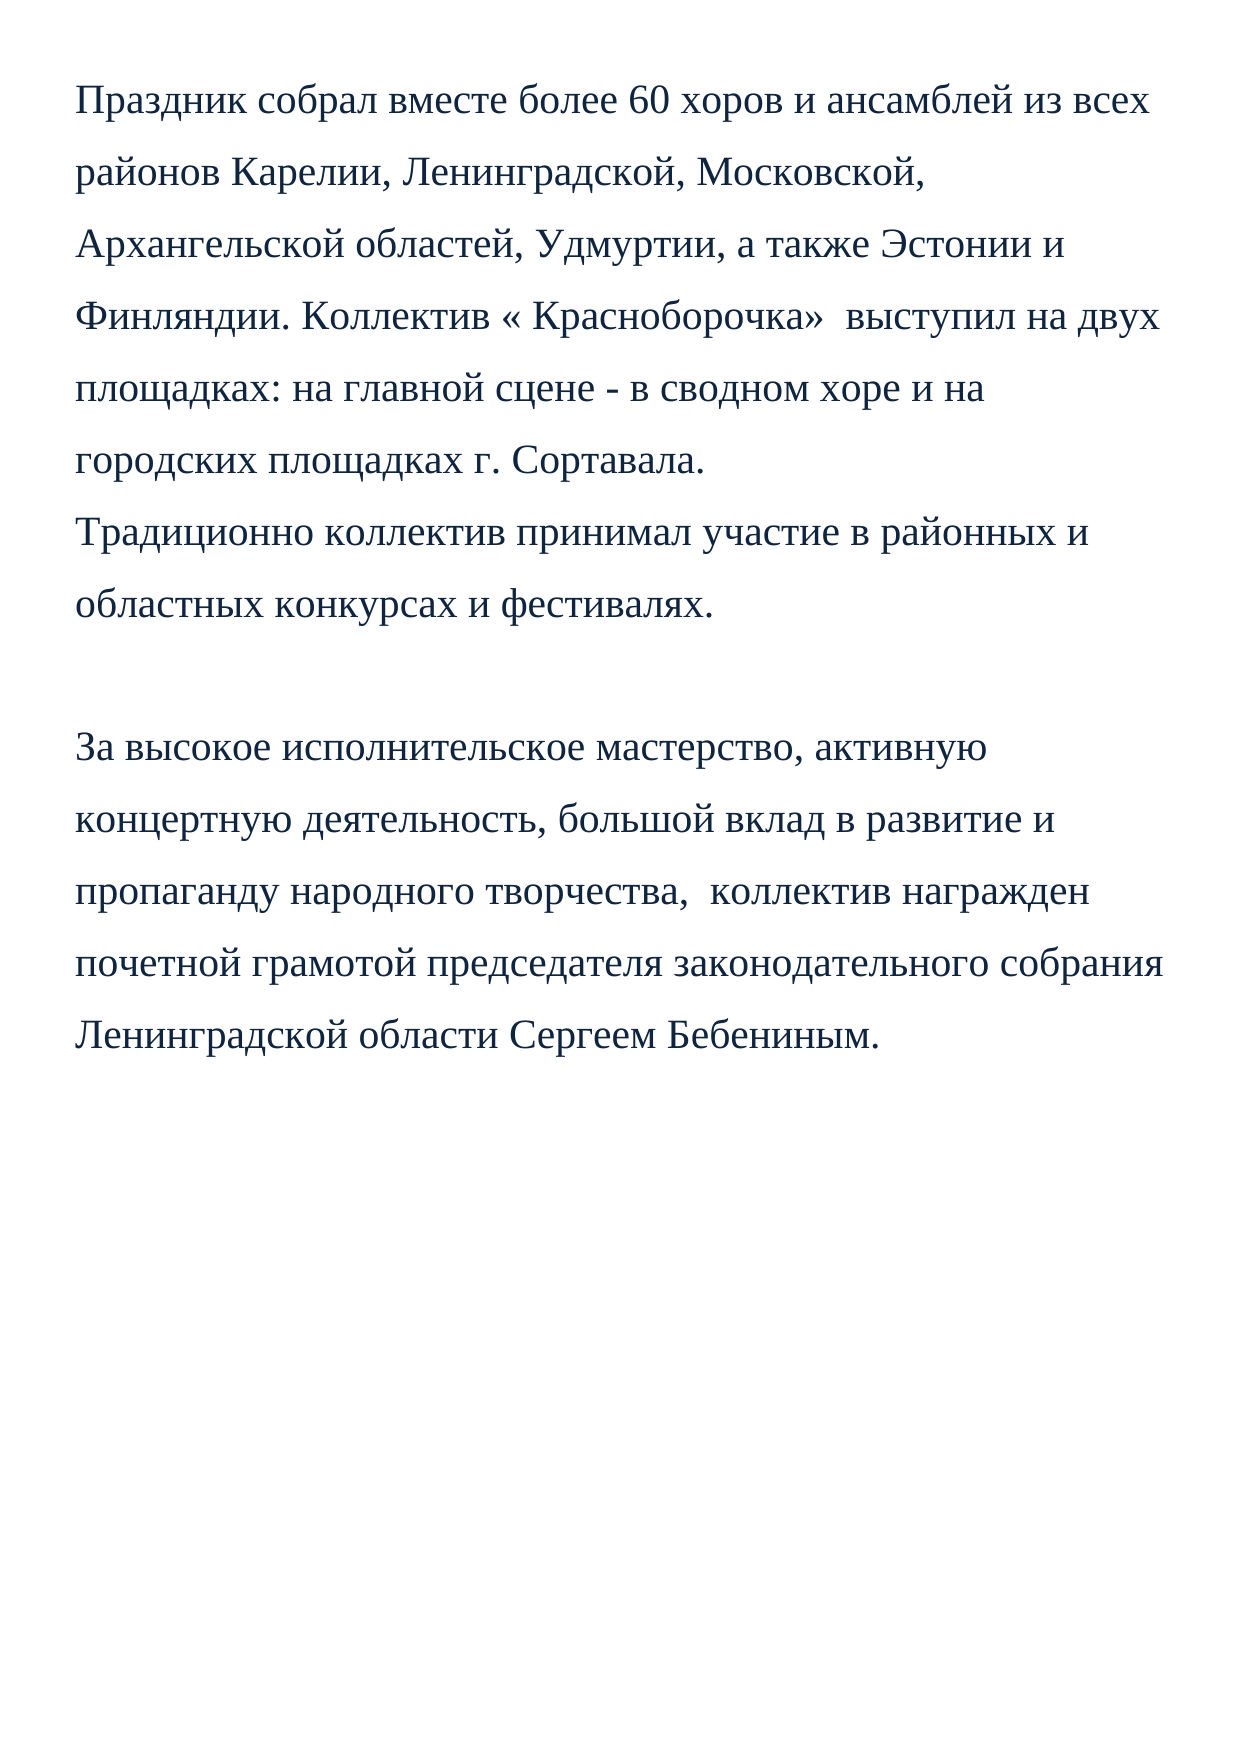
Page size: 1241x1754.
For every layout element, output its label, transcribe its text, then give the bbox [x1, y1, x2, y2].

text Традиционно коллектив принимал участие в районных и областных конкурсах и фестивалях. [75, 506, 1165, 626]
text Праздник собрал вместе более 60 хоров и ансамблей из всех районов Карелии, Ленинградской, Московской, Архангельской областей, Удмуртии, а также Эстонии и Финляндии. Коллектив « Красноборочка» выступил на двух площадках: на главной сцене - в сводном хоре и на городских площадках г. Сортавала. [75, 75, 1165, 482]
text За высокое исполнительское мастерство, активную концертную деятельность, большой вклад в развитие и пропаганду народного творчества, коллектив награжден почетной грамотой председателя законодательного собрания Ленинградской области Сергеем Бебениным. [75, 722, 1165, 1057]
